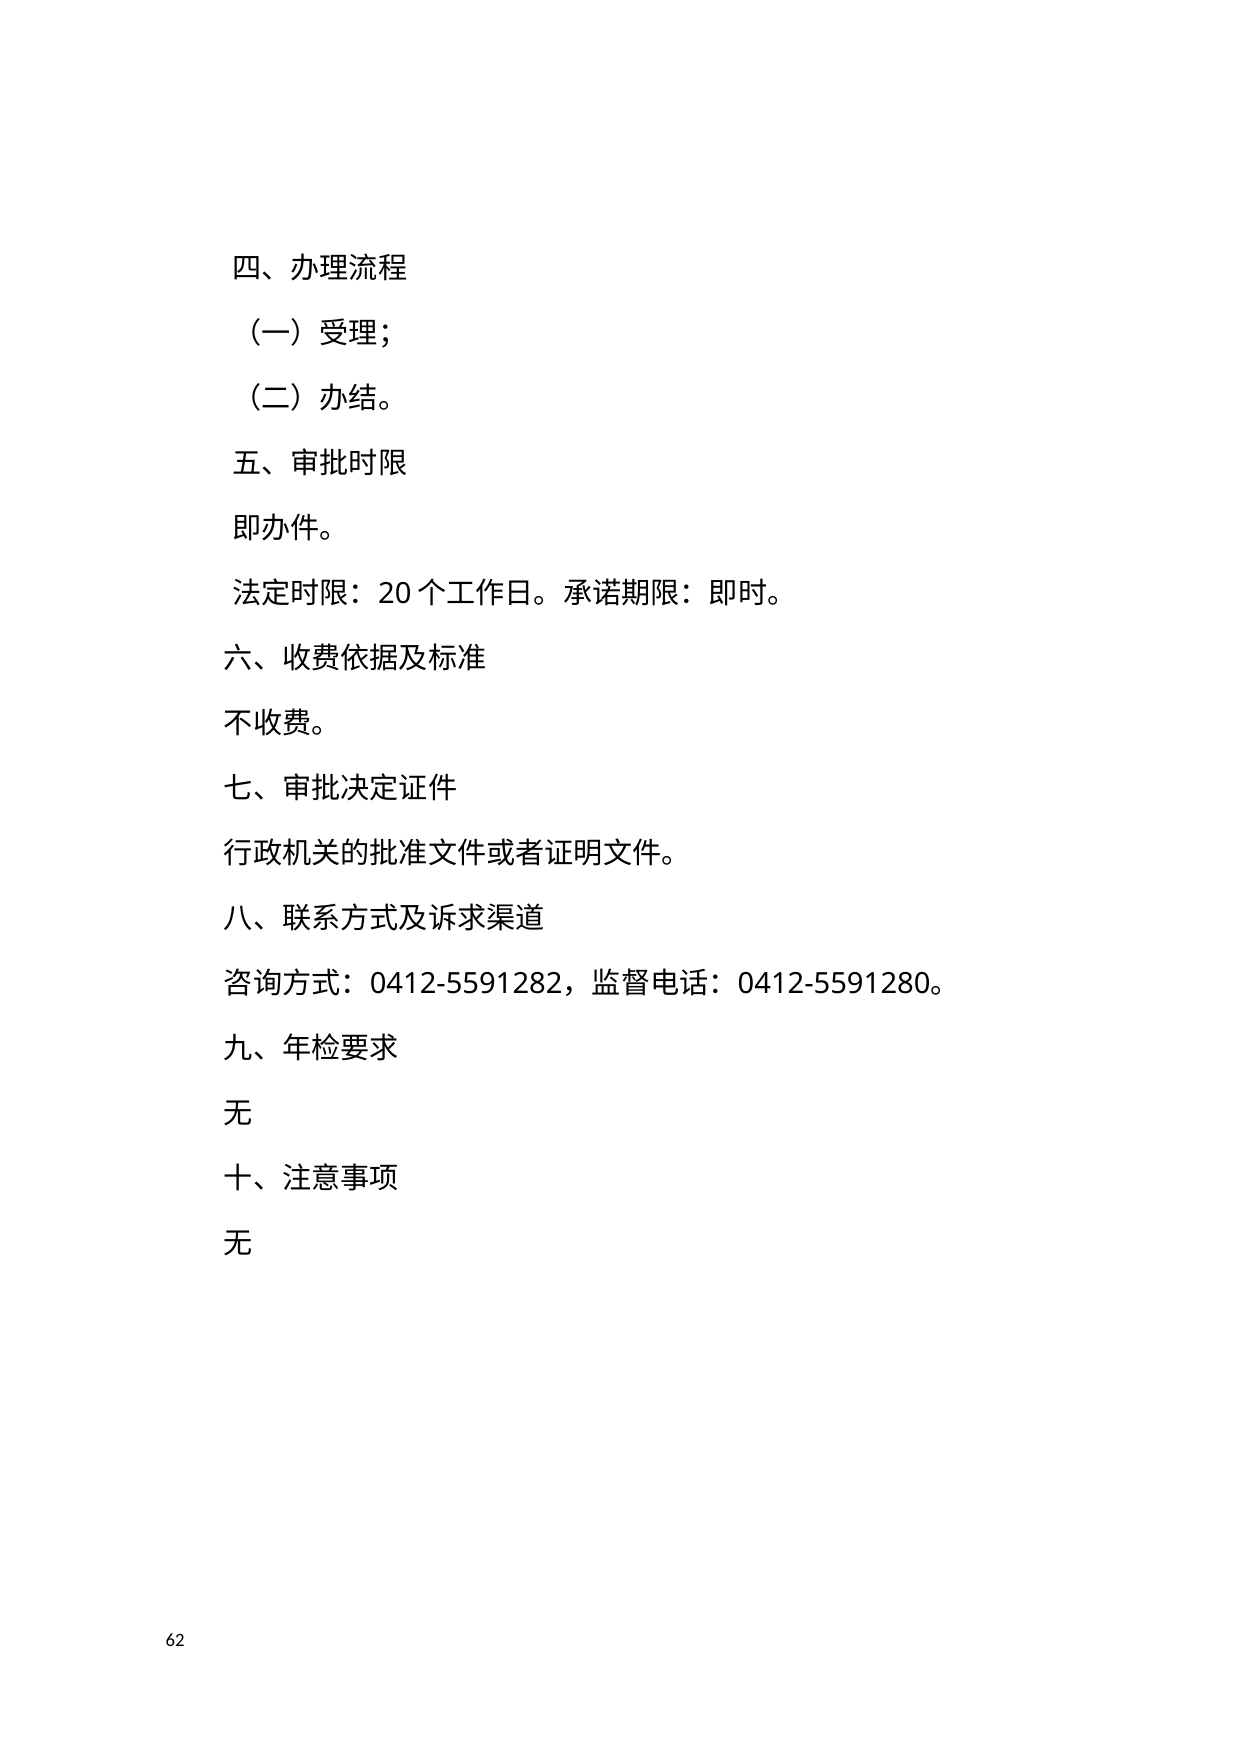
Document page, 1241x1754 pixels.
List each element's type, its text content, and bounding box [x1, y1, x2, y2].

text （二）办结。 [165, 363, 1087, 428]
text 法定时限：20个工作日。承诺期限：即时。 [165, 558, 1087, 623]
text 咨询方式：0412-5591282，监督电话：0412-5591280。 [165, 948, 1087, 1013]
text 无 [165, 1208, 1087, 1273]
text 十、注意事项 [165, 1143, 1087, 1208]
text 行政机关的批准文件或者证明文件。 [165, 818, 1087, 883]
text 即办件。 [165, 493, 1087, 558]
text 四、办理流程 [165, 233, 1087, 298]
text 八、联系方式及诉求渠道 [165, 883, 1087, 948]
text 七、审批决定证件 [165, 753, 1087, 818]
text 六、收费依据及标准 [165, 623, 1087, 688]
text 无 [165, 1078, 1087, 1143]
text 不收费。 [165, 688, 1087, 753]
text 五、审批时限 [165, 428, 1087, 493]
text 九、年检要求 [165, 1013, 1087, 1078]
text （一）受理； [165, 298, 1087, 363]
